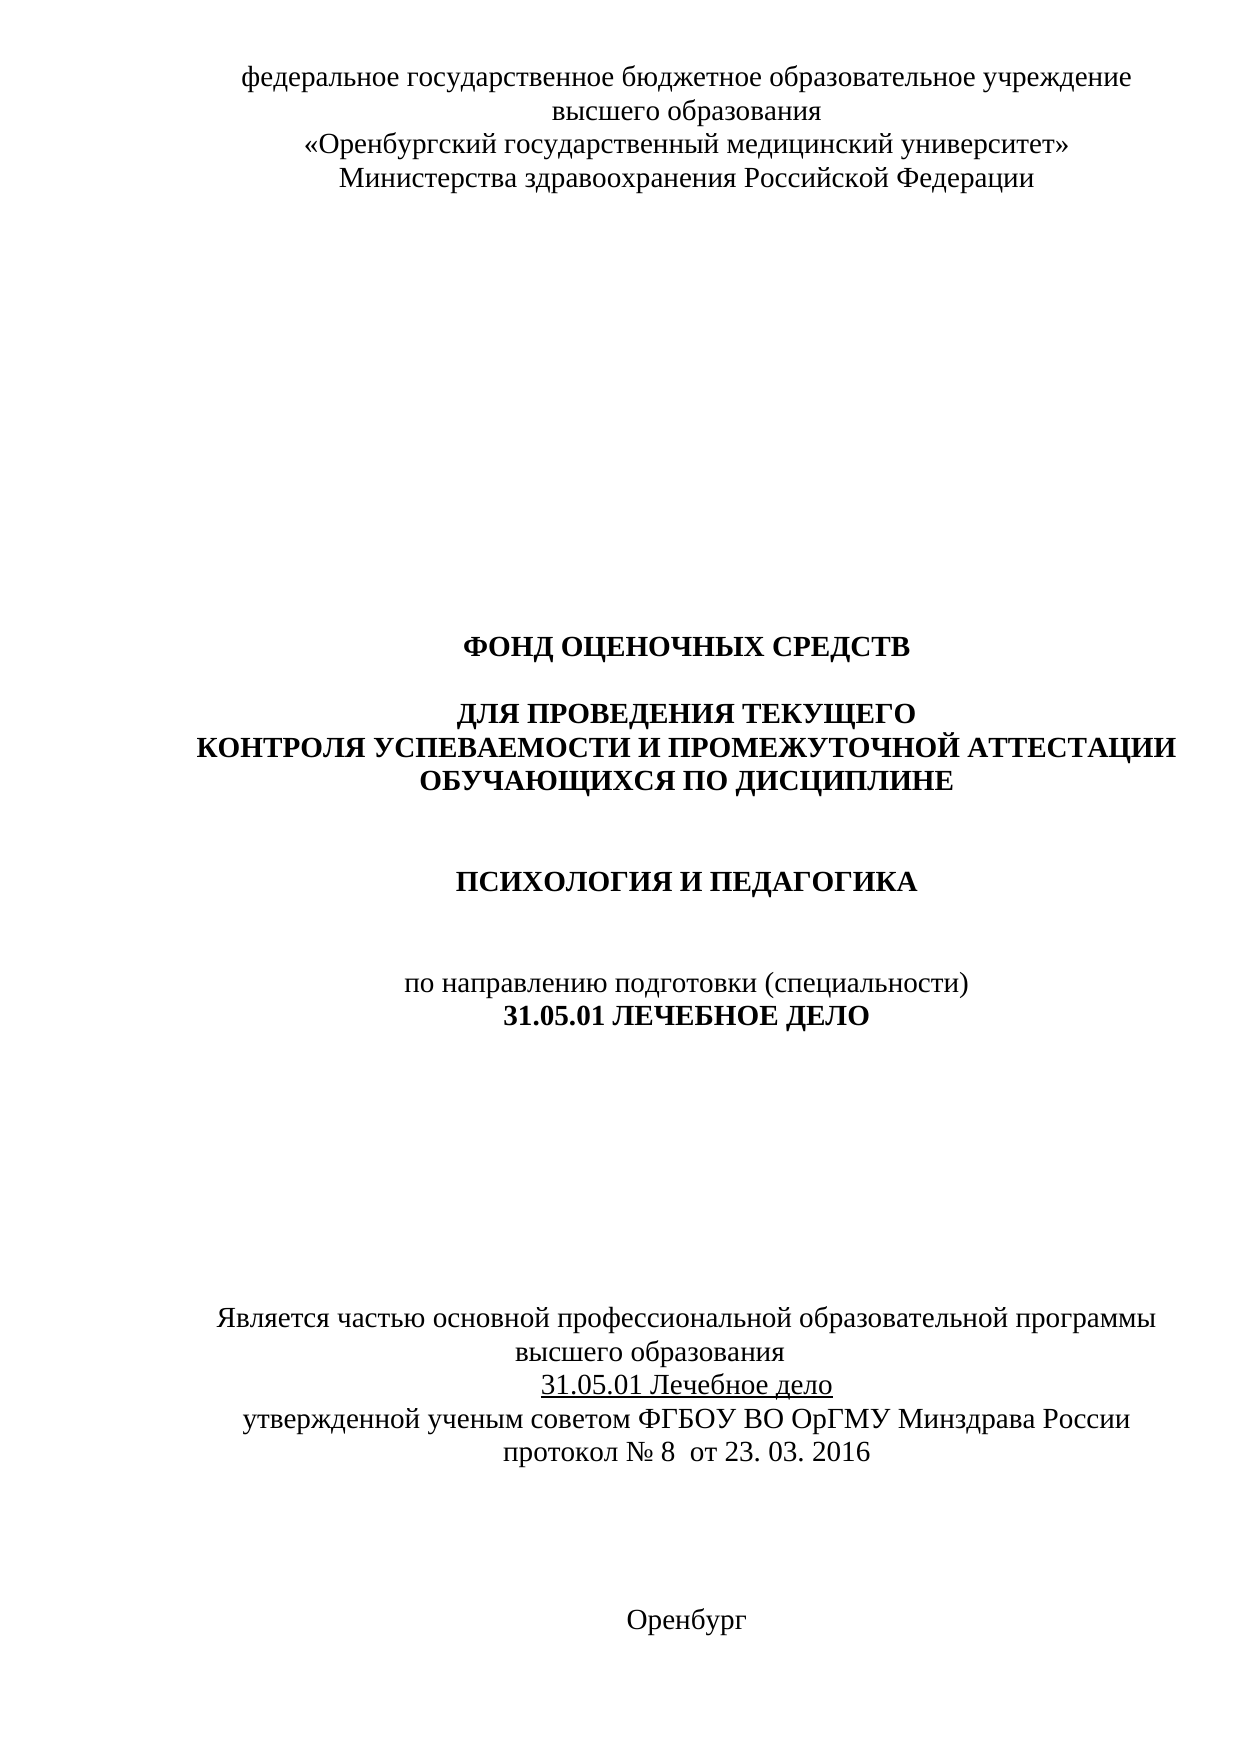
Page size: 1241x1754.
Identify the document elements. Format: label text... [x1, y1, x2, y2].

text утвержденной ученым советом ФГБОУ ВО ОрГМУ Минздрава России [118, 1401, 1181, 1434]
text федеральное государственное бюджетное образовательное учреждение [118, 59, 1181, 93]
text ОБУЧАЮЩИХСЯ ПО ДИСЦИПЛИНЕ [118, 763, 1181, 797]
text 31.05.01 ЛЕЧЕБНОЕ ДЕЛО [118, 998, 1181, 1032]
text ФОНД ОЦЕНОЧНЫХ СРЕДСТВ [118, 629, 1181, 663]
text высшего образования [118, 93, 1181, 126]
text протокол № 8 от 23. 03. 2016 [118, 1434, 1181, 1468]
text КОНТРОЛЯ УСПЕВАЕМОСТИ И ПРОМЕЖУТОЧНОЙ АТТЕСТАЦИИ [118, 730, 1181, 763]
text Оренбург [118, 1602, 1181, 1636]
text по направлению подготовки (специальности) [118, 965, 1181, 998]
text ДЛЯ ПРОВЕДЕНИЯ ТЕКУЩЕГО [118, 696, 1181, 730]
text 31.05.01 Лечебное дело [118, 1367, 1181, 1401]
text Является частью основной профессиональной образовательной программы высшего образования [118, 1300, 1181, 1367]
text «Оренбургский государственный медицинский университет» [118, 126, 1181, 160]
text ПСИХОЛОГИЯ И ПЕДАГОГИКА [118, 864, 1181, 898]
text Министерства здравоохранения Российской Федерации [118, 160, 1181, 193]
